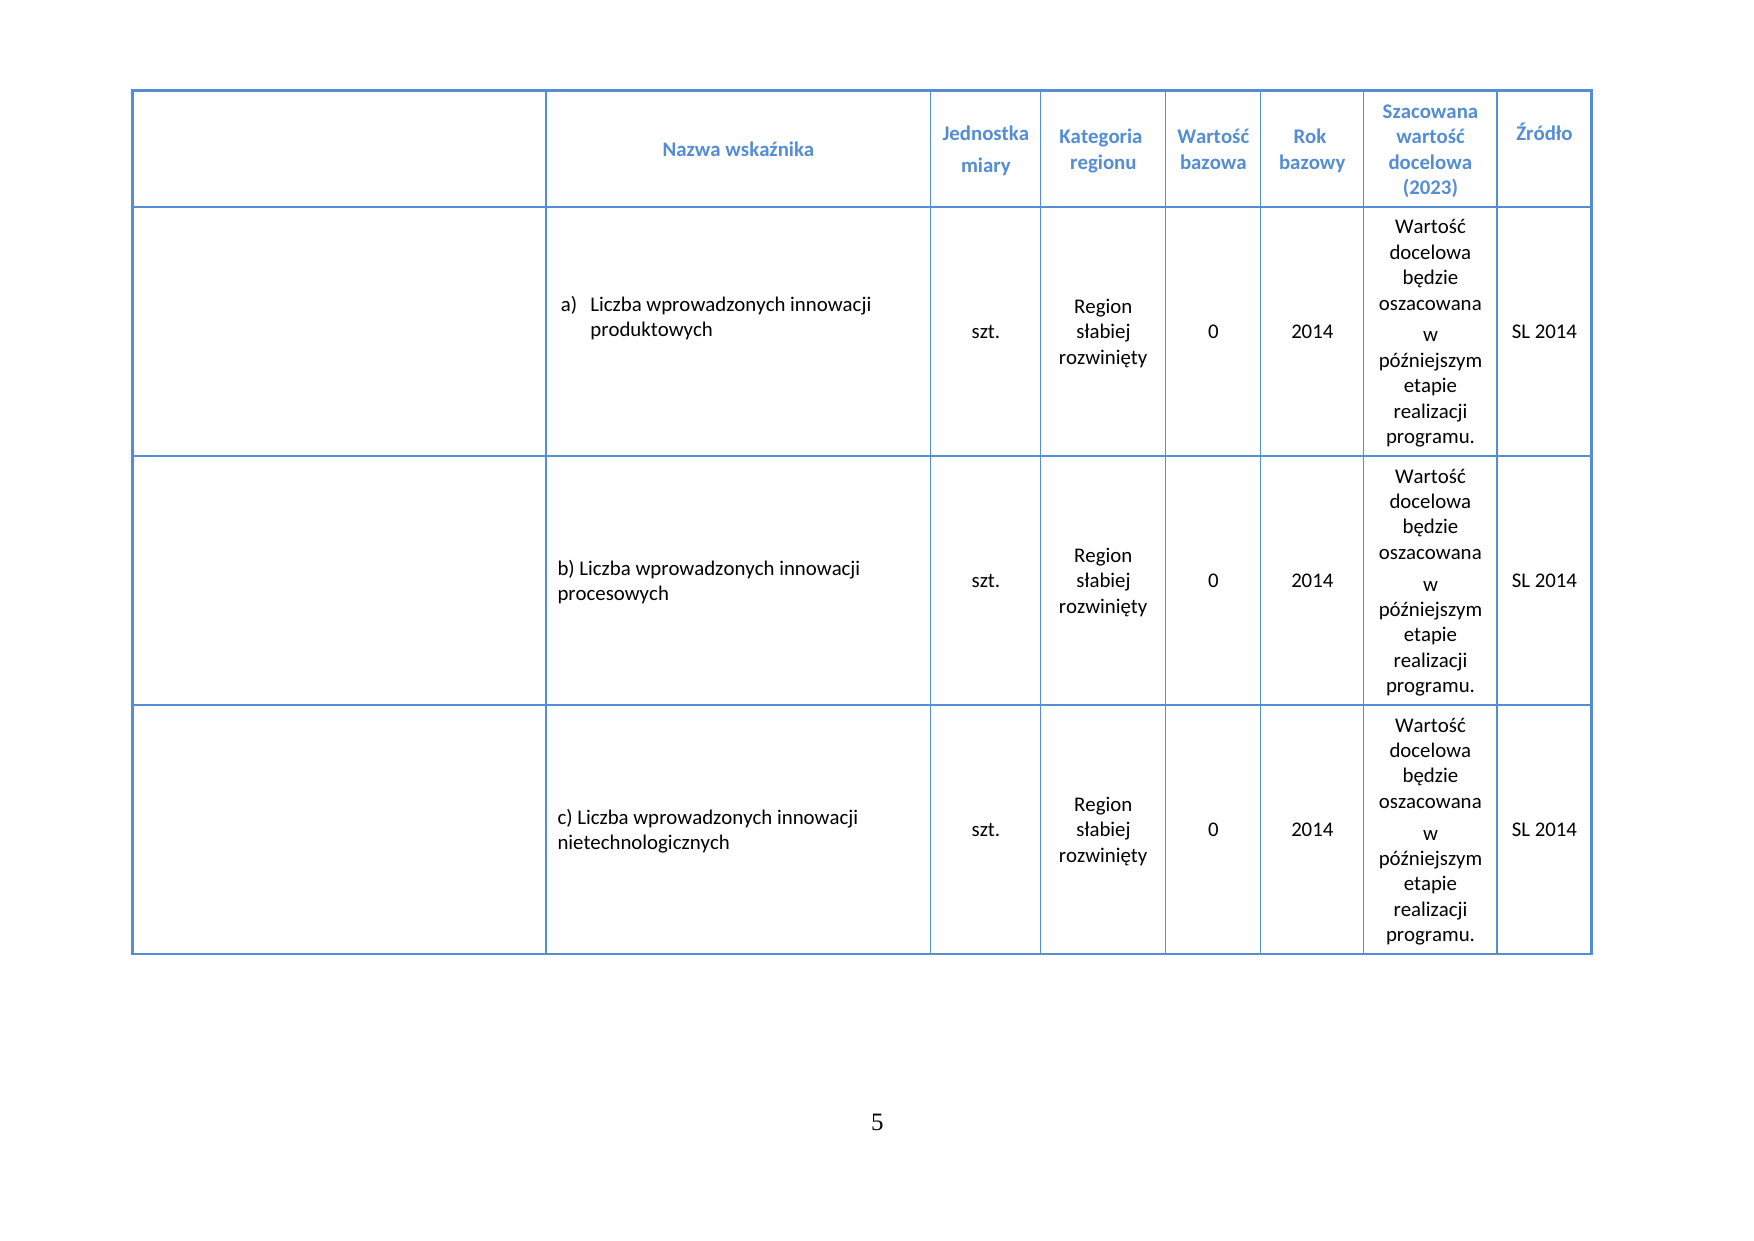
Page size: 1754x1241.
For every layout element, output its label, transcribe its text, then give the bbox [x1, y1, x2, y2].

table_cell Wartość docelowa będzie oszacowana w późniejszym etapie realizacji programu. [1364, 457, 1496, 704]
table_header Nazwa wskaźnika [547, 92, 930, 206]
table_cell 0 [1166, 457, 1260, 704]
table_header Rok bazowy [1261, 92, 1363, 206]
table_cell b) Liczba wprowadzonych innowacji procesowych [547, 457, 930, 704]
table_cell c) Liczba wprowadzonych innowacji nietechnologicznych [547, 706, 930, 953]
table_cell [134, 208, 545, 455]
table_cell 2014 [1261, 457, 1363, 704]
table_cell Region słabiej rozwinięty [1041, 208, 1165, 455]
table_cell SL 2014 [1498, 457, 1590, 704]
table_cell Wartość docelowa będzie oszacowana w późniejszym etapie realizacji programu. [1364, 706, 1496, 953]
table_header Wartość bazowa [1166, 92, 1260, 206]
table_cell 0 [1166, 706, 1260, 953]
table_cell 2014 [1261, 208, 1363, 455]
table_header Kategoria regionu [1041, 92, 1165, 206]
table_cell SL 2014 [1498, 706, 1590, 953]
table_cell 2014 [1261, 706, 1363, 953]
table_cell 0 [1166, 208, 1260, 455]
table_cell Region słabiej rozwinięty [1041, 706, 1165, 953]
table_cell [1364, 208, 1496, 455]
table_cell szt. [931, 457, 1040, 704]
table_header [134, 92, 545, 206]
table_cell [134, 706, 545, 953]
table_cell szt. [931, 208, 1040, 455]
table_cell a) Liczba wprowadzonych innowacji produktowych [547, 208, 930, 455]
table_cell Region słabiej rozwinięty [1041, 457, 1165, 704]
table_header Źródło [1498, 92, 1590, 206]
table_cell szt. [931, 706, 1040, 953]
table_header Jednostka miary [931, 92, 1040, 206]
table_cell [134, 457, 545, 704]
table_header Szacowana wartość docelowa (2023) [1364, 92, 1496, 206]
table_cell SL 2014 [1498, 208, 1590, 455]
